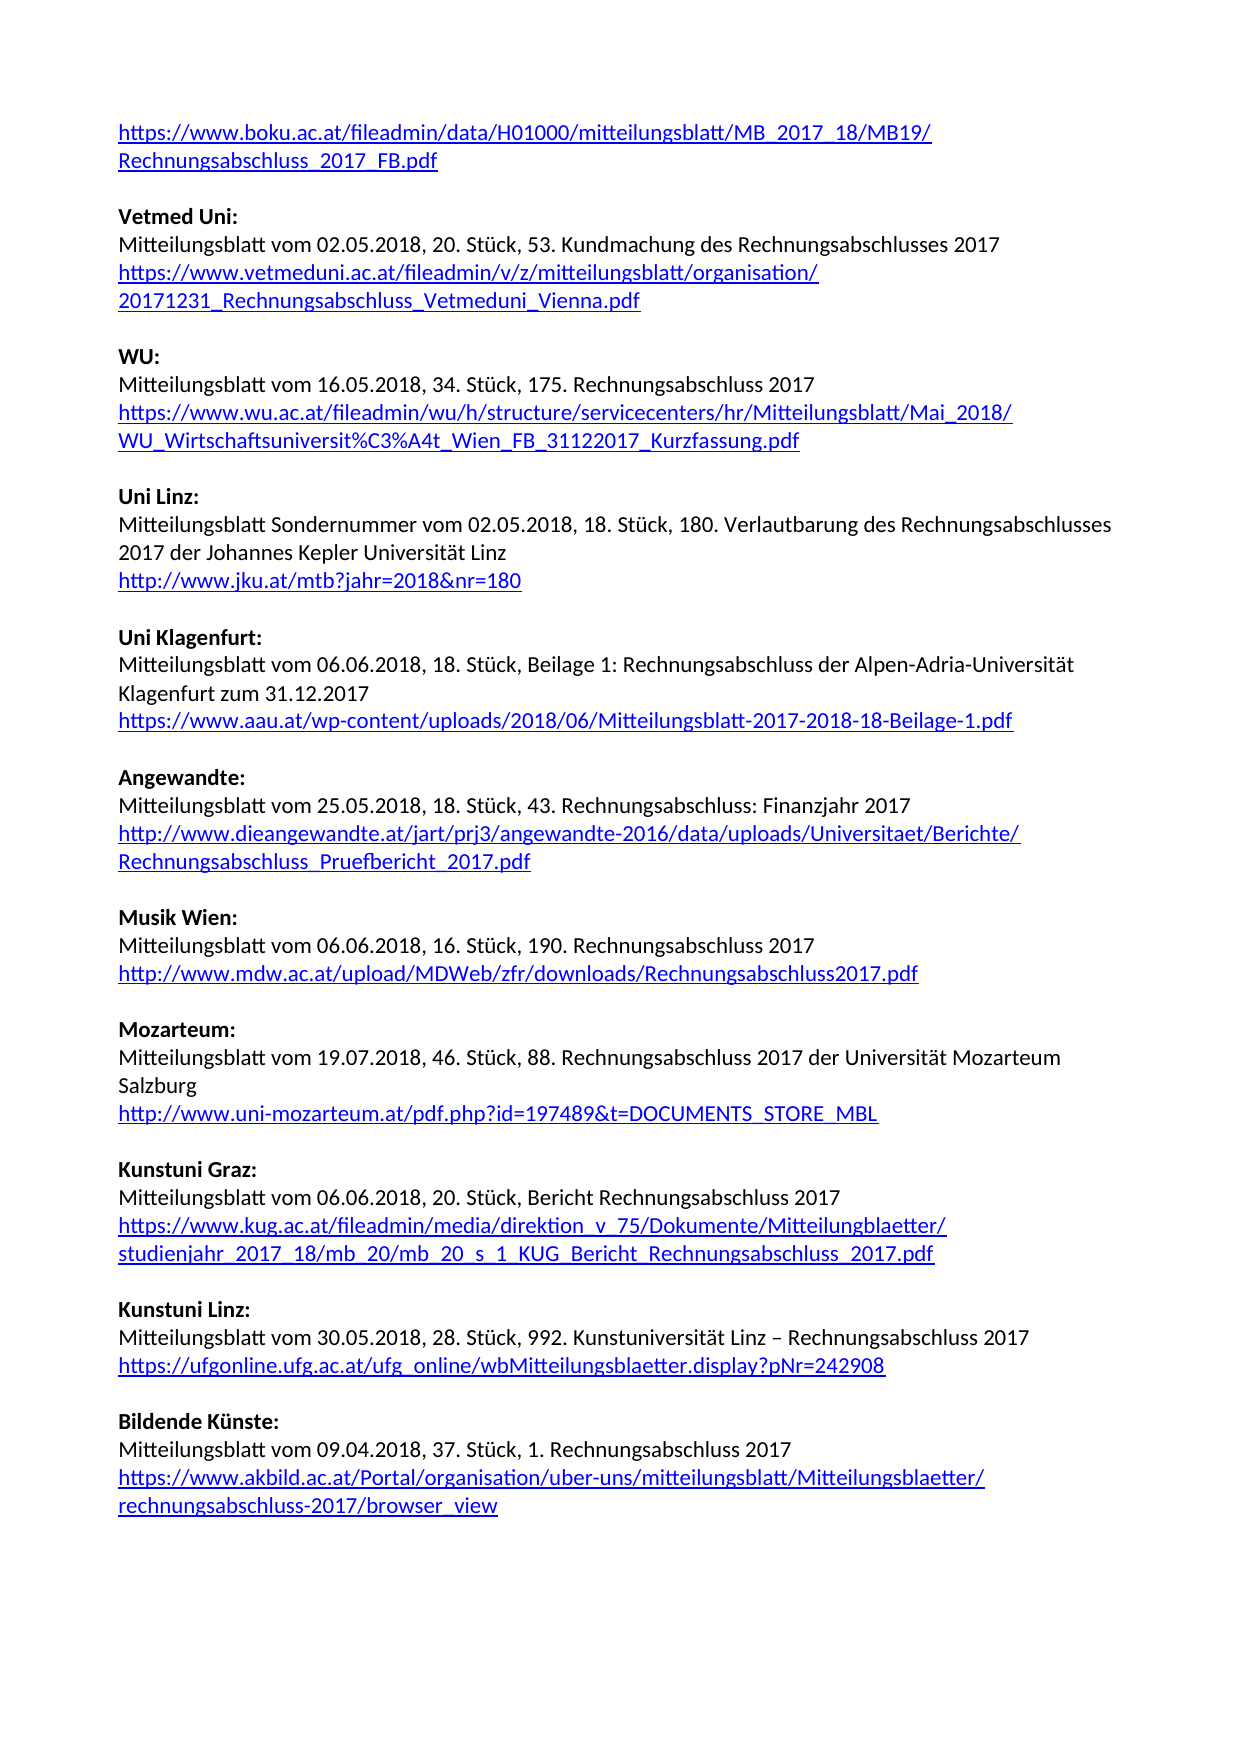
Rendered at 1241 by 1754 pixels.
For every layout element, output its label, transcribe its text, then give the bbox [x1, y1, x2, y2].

text Mozarteum: [118, 1015, 1122, 1043]
text http://www.mdw.ac.at/upload/MDWeb/zfr/downloads/Rechnungsabschluss2017.pdf [118, 959, 1122, 987]
text Uni Klagenfurt: [118, 623, 1122, 651]
text https://www.kug.ac.at/fileadmin/media/direktion_v_75/Dokumente/Mitteilungblaetter/studienjahr_2017_18/mb_20/mb_20_s_1_KUG_Bericht_Rechnungsabschluss_2017.pdf [118, 1211, 1122, 1267]
text Mitteilungsblatt vom 19.07.2018, 46. Stück, 88. Rechnungsabschluss 2017 der Universität Mozarteum Salzburg [118, 1043, 1122, 1099]
text http://www.dieangewandte.at/jart/prj3/angewandte-2016/data/uploads/Universitaet/Berichte/Rechnungsabschluss_Pruefbericht_2017.pdf [118, 819, 1122, 875]
text http://www.uni-mozarteum.at/pdf.php?id=197489&t=DOCUMENTS_STORE_MBL [118, 1099, 1122, 1127]
text Musik Wien: [118, 903, 1122, 931]
text http://www.jku.at/mtb?jahr=2018&nr=180 [118, 567, 1122, 594]
text Mitteilungsblatt Sondernummer vom 02.05.2018, 18. Stück, 180. Verlautbarung des Rechnungsabschlusses 2017 der Johannes Kepler Universität Linz [118, 511, 1122, 567]
text https://www.aau.at/wp-content/uploads/2018/06/Mitteilungsblatt-2017-2018-18-Beilage-1.pdf [118, 707, 1122, 735]
text Angewandte: [118, 763, 1122, 791]
text Kunstuni Linz: [118, 1295, 1122, 1323]
text Mitteilungsblatt vom 25.05.2018, 18. Stück, 43. Rechnungsabschluss: Finanzjahr 2017 [118, 791, 1122, 819]
text https://www.vetmeduni.ac.at/fileadmin/v/z/mitteilungsblatt/organisation/20171231_Rechnungsabschluss_Vetmeduni_Vienna.pdf [118, 258, 1122, 314]
text Mitteilungsblatt vom 06.06.2018, 20. Stück, Bericht Rechnungsabschluss 2017 [118, 1183, 1122, 1211]
text Mitteilungsblatt vom 06.06.2018, 16. Stück, 190. Rechnungsabschluss 2017 [118, 931, 1122, 959]
text Mitteilungsblatt vom 09.04.2018, 37. Stück, 1. Rechnungsabschluss 2017 [118, 1435, 1122, 1463]
text Mitteilungsblatt vom 06.06.2018, 18. Stück, Beilage 1: Rechnungsabschluss der Alpen-Adria-Universität Klagenfurt zum 31.12.2017 [118, 651, 1122, 707]
text Mitteilungsblatt vom 30.05.2018, 28. Stück, 992. Kunstuniversität Linz – Rechnungsabschluss 2017 [118, 1323, 1122, 1351]
text WU: [118, 342, 1122, 370]
text Vetmed Uni: [118, 202, 1122, 230]
text Mitteilungsblatt vom 02.05.2018, 20. Stück, 53. Kundmachung des Rechnungsabschlusses 2017 [118, 230, 1122, 258]
text Mitteilungsblatt vom 16.05.2018, 34. Stück, 175. Rechnungsabschluss 2017 [118, 370, 1122, 398]
text Uni Linz: [118, 482, 1122, 511]
text Bildende Künste: [118, 1407, 1122, 1435]
text https://www.boku.ac.at/fileadmin/data/H01000/mitteilungsblatt/MB_2017_18/MB19/Rechnungsabschluss_2017_FB.pdf [118, 118, 1122, 174]
text Kunstuni Graz: [118, 1155, 1122, 1183]
text https://www.akbild.ac.at/Portal/organisation/uber-uns/mitteilungsblatt/Mitteilungsblaetter/rechnungsabschluss-2017/browser_view [118, 1463, 1122, 1519]
text https://www.wu.ac.at/fileadmin/wu/h/structure/servicecenters/hr/Mitteilungsblatt/Mai_2018/WU_Wirtschaftsuniversit%C3%A4t_Wien_FB_31122017_Kurzfassung.pdf [118, 398, 1122, 454]
text https://ufgonline.ufg.ac.at/ufg_online/wbMitteilungsblaetter.display?pNr=242908 [118, 1351, 1122, 1379]
